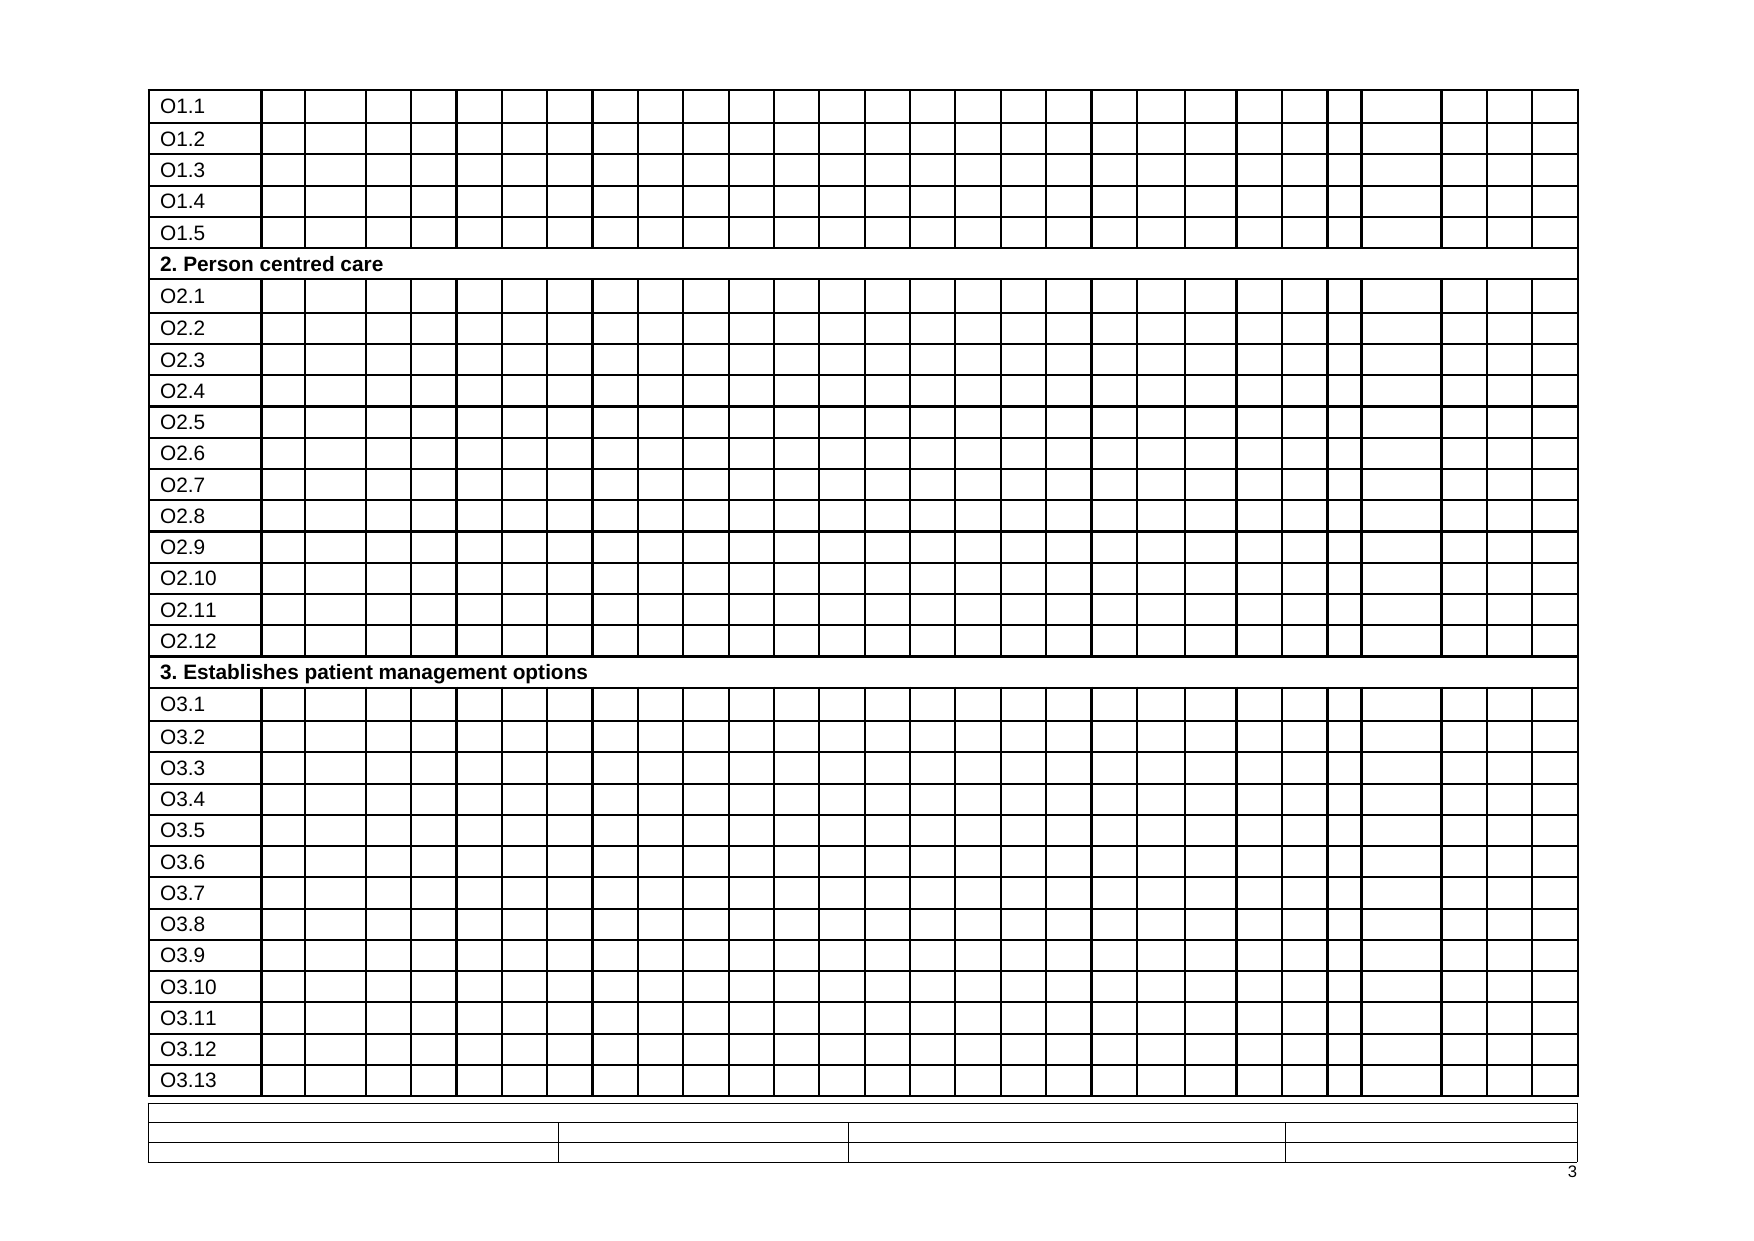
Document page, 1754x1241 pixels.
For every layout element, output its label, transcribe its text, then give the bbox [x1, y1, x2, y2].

table_cell [1186, 408, 1235, 437]
table_cell [639, 878, 682, 907]
table_cell [1047, 218, 1090, 247]
table_cell [820, 91, 864, 122]
table_cell [263, 595, 304, 624]
table_cell [1238, 408, 1281, 437]
table_cell [306, 187, 365, 216]
table_cell [730, 595, 773, 624]
table_cell [503, 941, 546, 970]
table_cell [458, 753, 501, 782]
table_cell [775, 910, 818, 939]
table_cell O2.2 [150, 314, 260, 343]
table_cell [1186, 1003, 1235, 1032]
table_cell [820, 501, 864, 530]
table_cell O2.4 [150, 376, 260, 405]
table_cell [367, 91, 410, 122]
table_cell [820, 689, 864, 720]
table_cell O3.9 [150, 941, 260, 970]
table_cell [594, 785, 637, 814]
table_cell [458, 1035, 501, 1064]
table_cell [306, 972, 365, 1001]
table_cell [1283, 314, 1326, 343]
table_cell [684, 155, 728, 184]
table_cell [911, 847, 954, 876]
table_cell [1283, 972, 1326, 1001]
table_cell [1363, 941, 1440, 970]
table_cell [548, 1035, 591, 1064]
table_cell [1443, 91, 1486, 122]
table_cell [1002, 280, 1045, 312]
table_cell [1047, 187, 1090, 216]
table_cell [1443, 345, 1486, 374]
table_cell [263, 280, 304, 312]
table_cell [956, 816, 1000, 845]
table_cell [911, 1003, 954, 1032]
table_cell [1138, 941, 1184, 970]
table_cell [1533, 722, 1577, 751]
table_cell [911, 878, 954, 907]
table_cell [367, 439, 410, 468]
table_cell O2.10 [150, 564, 260, 593]
table_cell [1002, 345, 1045, 374]
table_cell [866, 218, 909, 247]
table_cell [956, 1003, 1000, 1032]
table_cell [1283, 280, 1326, 312]
table_cell [458, 124, 501, 153]
table_cell [1283, 626, 1326, 655]
table_cell [594, 847, 637, 876]
table_cell [1443, 626, 1486, 655]
table_cell O2.6 [150, 439, 260, 468]
table_cell [503, 470, 546, 499]
table_cell [1443, 533, 1486, 562]
table_cell [594, 722, 637, 751]
table_cell [730, 533, 773, 562]
table_cell [1093, 470, 1136, 499]
table_cell [730, 408, 773, 437]
table_cell [306, 91, 365, 122]
table_cell [594, 689, 637, 720]
table_cell [412, 280, 455, 312]
table_cell [548, 501, 591, 530]
table_cell [956, 1035, 1000, 1064]
table_cell [263, 345, 304, 374]
table_cell [594, 439, 637, 468]
table_cell [1363, 124, 1440, 153]
table_cell [866, 408, 909, 437]
table_cell [1283, 408, 1326, 437]
table_cell [367, 910, 410, 939]
table_cell [1047, 470, 1090, 499]
table_cell [1002, 187, 1045, 216]
table_cell [1283, 816, 1326, 845]
table_cell [367, 847, 410, 876]
table_cell [911, 501, 954, 530]
table_cell [1186, 124, 1235, 153]
table_cell [820, 408, 864, 437]
table_cell [1329, 595, 1360, 624]
table_cell [1002, 1035, 1045, 1064]
table_cell O1.2 [150, 124, 260, 153]
table_cell [775, 218, 818, 247]
table_cell [956, 408, 1000, 437]
table_cell [1443, 972, 1486, 1001]
table_cell [1488, 816, 1531, 845]
table_cell [263, 533, 304, 562]
table_cell [911, 345, 954, 374]
table_cell [956, 501, 1000, 530]
table_cell [548, 155, 591, 184]
table_cell [503, 91, 546, 122]
table_cell [1186, 187, 1235, 216]
table_cell [911, 155, 954, 184]
table_cell [1363, 155, 1440, 184]
table_cell [956, 722, 1000, 751]
table_cell [1488, 501, 1531, 530]
table_cell [820, 280, 864, 312]
table_cell [1186, 376, 1235, 405]
table_cell [412, 878, 455, 907]
table_cell [1283, 785, 1326, 814]
table_cell [1443, 816, 1486, 845]
table_cell [1533, 218, 1577, 247]
table_cell [263, 218, 304, 247]
table_cell [684, 187, 728, 216]
table_cell [1283, 1035, 1326, 1064]
table_cell [1329, 972, 1360, 1001]
table_cell [639, 218, 682, 247]
table_cell [1238, 595, 1281, 624]
table_cell [548, 124, 591, 153]
table_cell [412, 753, 455, 782]
table_cell [503, 280, 546, 312]
table_cell [684, 847, 728, 876]
table_cell [1488, 564, 1531, 593]
table_cell [1238, 533, 1281, 562]
table_cell [866, 595, 909, 624]
table_cell [775, 280, 818, 312]
table_cell [594, 1066, 637, 1095]
table_cell [1488, 470, 1531, 499]
table_cell [1002, 533, 1045, 562]
table_cell [1283, 439, 1326, 468]
table_cell [1533, 626, 1577, 655]
table_cell [458, 408, 501, 437]
table_cell [1363, 1066, 1440, 1095]
table_cell [263, 439, 304, 468]
table_cell [956, 941, 1000, 970]
table_cell [412, 564, 455, 593]
table_cell [1047, 501, 1090, 530]
table_cell [730, 1066, 773, 1095]
table_cell [1329, 689, 1360, 720]
table_cell [503, 816, 546, 845]
table_cell [730, 1003, 773, 1032]
table_cell [367, 816, 410, 845]
table_cell [956, 314, 1000, 343]
table_cell [1443, 722, 1486, 751]
table_cell [306, 910, 365, 939]
table_cell [458, 941, 501, 970]
table_cell [639, 155, 682, 184]
table_cell [775, 626, 818, 655]
table_cell [1533, 941, 1577, 970]
table_cell [775, 847, 818, 876]
table_cell [1443, 376, 1486, 405]
table_cell [1047, 408, 1090, 437]
table_cell [684, 1003, 728, 1032]
table_cell [1138, 439, 1184, 468]
table_cell [1138, 722, 1184, 751]
table_cell [730, 972, 773, 1001]
table_cell [503, 626, 546, 655]
table_cell [503, 533, 546, 562]
table_cell [1238, 470, 1281, 499]
table_cell [911, 910, 954, 939]
table_cell [1443, 1066, 1486, 1095]
table_cell [1002, 376, 1045, 405]
table_cell [911, 470, 954, 499]
table_cell [1488, 124, 1531, 153]
table_cell [775, 345, 818, 374]
table_cell [458, 1003, 501, 1032]
table_cell [306, 816, 365, 845]
table_cell [1363, 847, 1440, 876]
table_cell [639, 785, 682, 814]
table_cell [1002, 941, 1045, 970]
table_cell [1047, 847, 1090, 876]
table_cell [956, 689, 1000, 720]
table_cell [1488, 408, 1531, 437]
table_cell [412, 1035, 455, 1064]
table_cell [1138, 564, 1184, 593]
table_cell [1047, 816, 1090, 845]
table_cell [1363, 376, 1440, 405]
table_cell [1329, 753, 1360, 782]
table_cell [594, 910, 637, 939]
table_cell [956, 878, 1000, 907]
table_cell [1186, 816, 1235, 845]
table_cell [775, 878, 818, 907]
table_cell [367, 345, 410, 374]
table_cell [1488, 910, 1531, 939]
table_cell [639, 689, 682, 720]
table_cell [1093, 187, 1136, 216]
table_cell [866, 470, 909, 499]
table_cell [1002, 155, 1045, 184]
table_cell [639, 345, 682, 374]
table_cell [775, 470, 818, 499]
table_cell [263, 847, 304, 876]
table_cell [1186, 470, 1235, 499]
table_cell [263, 155, 304, 184]
table_cell [594, 187, 637, 216]
table_cell [866, 785, 909, 814]
table_cell [306, 595, 365, 624]
table_cell [1186, 753, 1235, 782]
table_cell [458, 785, 501, 814]
table_cell [1283, 91, 1326, 122]
table_cell [1329, 376, 1360, 405]
table_cell [548, 314, 591, 343]
table_cell [1443, 1003, 1486, 1032]
table_cell [367, 155, 410, 184]
table_cell [1443, 218, 1486, 247]
table_cell [458, 816, 501, 845]
table_cell [1093, 314, 1136, 343]
table_cell [367, 1003, 410, 1032]
table_cell [1238, 345, 1281, 374]
table_cell [306, 155, 365, 184]
table_cell [1093, 878, 1136, 907]
table_cell [1047, 280, 1090, 312]
table_cell [367, 280, 410, 312]
table_cell [1488, 345, 1531, 374]
table_cell [820, 187, 864, 216]
table_cell [1533, 785, 1577, 814]
table_cell [1488, 689, 1531, 720]
table_cell [1138, 124, 1184, 153]
table_cell [1283, 847, 1326, 876]
table_cell [639, 816, 682, 845]
table_cell [263, 187, 304, 216]
table_cell [956, 753, 1000, 782]
table_cell [412, 345, 455, 374]
table_cell O2.9 [150, 533, 260, 562]
table_cell [639, 941, 682, 970]
table_cell [911, 376, 954, 405]
table_cell [1363, 439, 1440, 468]
table_cell O2.12 [150, 626, 260, 655]
table_cell [1443, 314, 1486, 343]
table_cell [730, 816, 773, 845]
table_cell [684, 941, 728, 970]
table_cell [1283, 722, 1326, 751]
table_cell [412, 91, 455, 122]
table_cell [412, 595, 455, 624]
table_cell O2.11 [150, 595, 260, 624]
table_cell [1238, 972, 1281, 1001]
table_cell [1329, 280, 1360, 312]
table_cell [956, 785, 1000, 814]
table_cell [458, 878, 501, 907]
table_cell [1238, 155, 1281, 184]
table_cell [594, 533, 637, 562]
table_cell [1093, 595, 1136, 624]
table_cell [458, 280, 501, 312]
table_cell [1093, 910, 1136, 939]
table_cell [1138, 91, 1184, 122]
table_cell [1443, 753, 1486, 782]
table_cell [1186, 626, 1235, 655]
table_cell [1002, 722, 1045, 751]
table_cell [911, 408, 954, 437]
table_cell [1533, 595, 1577, 624]
table_cell [820, 155, 864, 184]
table_cell [1002, 816, 1045, 845]
table_cell [639, 753, 682, 782]
table_cell [1093, 785, 1136, 814]
table_cell [1186, 501, 1235, 530]
table_cell [503, 439, 546, 468]
table_cell [1329, 847, 1360, 876]
table_cell [263, 501, 304, 530]
table_cell [503, 501, 546, 530]
table_cell [684, 753, 728, 782]
table_cell [730, 564, 773, 593]
table_cell [412, 1066, 455, 1095]
table_cell [730, 722, 773, 751]
table_cell [684, 439, 728, 468]
table_cell [458, 847, 501, 876]
table_cell [1488, 218, 1531, 247]
table_cell [1238, 91, 1281, 122]
table_cell [866, 1035, 909, 1064]
table_cell [548, 722, 591, 751]
table_cell [639, 595, 682, 624]
table_cell [820, 218, 864, 247]
table_cell [911, 785, 954, 814]
table_cell [367, 941, 410, 970]
table_cell [412, 439, 455, 468]
table_cell [1488, 91, 1531, 122]
table_cell [594, 878, 637, 907]
table_cell [548, 564, 591, 593]
table_cell [775, 1003, 818, 1032]
table_cell [956, 595, 1000, 624]
table_cell [594, 314, 637, 343]
table_cell [1002, 470, 1045, 499]
table_cell [1047, 878, 1090, 907]
table_cell [1488, 155, 1531, 184]
table_cell [911, 689, 954, 720]
table_cell [1002, 124, 1045, 153]
table_cell [367, 753, 410, 782]
table_cell [367, 124, 410, 153]
table_cell [820, 345, 864, 374]
table_cell [866, 689, 909, 720]
table_cell [1283, 1003, 1326, 1032]
table_cell [639, 910, 682, 939]
table_cell [1329, 1066, 1360, 1095]
table_cell [911, 218, 954, 247]
table_cell [306, 280, 365, 312]
table_cell [1238, 376, 1281, 405]
table_cell [639, 470, 682, 499]
table_cell [1093, 376, 1136, 405]
table_cell [1186, 847, 1235, 876]
table_cell 3. Establishes patient management options [150, 658, 1577, 687]
table_cell [412, 626, 455, 655]
table_cell [1047, 1003, 1090, 1032]
table_cell [1283, 533, 1326, 562]
table_cell [639, 533, 682, 562]
table_cell [1488, 722, 1531, 751]
table_cell [866, 626, 909, 655]
table_cell O3.5 [150, 816, 260, 845]
table_cell [684, 1035, 728, 1064]
table_cell O1.3 [150, 155, 260, 184]
table_cell [956, 470, 1000, 499]
table_cell [1363, 408, 1440, 437]
table_cell [548, 91, 591, 122]
table_cell [306, 753, 365, 782]
table_cell [1363, 533, 1440, 562]
table_cell [1186, 878, 1235, 907]
table_cell [503, 595, 546, 624]
table_cell [1533, 280, 1577, 312]
table_cell [775, 124, 818, 153]
table_cell [730, 878, 773, 907]
table_cell [263, 816, 304, 845]
table_cell [1047, 564, 1090, 593]
table_cell [1138, 501, 1184, 530]
table_cell [866, 376, 909, 405]
table_cell [866, 124, 909, 153]
table_cell [594, 91, 637, 122]
table_cell [820, 1003, 864, 1032]
table_cell [1363, 280, 1440, 312]
table_cell [458, 187, 501, 216]
table_cell [367, 785, 410, 814]
table_cell [458, 595, 501, 624]
table_cell [1186, 439, 1235, 468]
table_cell [1238, 941, 1281, 970]
table_cell [820, 785, 864, 814]
table_cell [1488, 972, 1531, 1001]
table_cell [866, 753, 909, 782]
table_cell [458, 689, 501, 720]
table_cell [1488, 280, 1531, 312]
table_cell [367, 564, 410, 593]
table_cell [1533, 314, 1577, 343]
table_cell [1329, 910, 1360, 939]
table_cell [1488, 314, 1531, 343]
table_cell [1443, 408, 1486, 437]
table_cell [730, 910, 773, 939]
table_cell [1138, 785, 1184, 814]
table_cell [1047, 941, 1090, 970]
table_cell [548, 941, 591, 970]
table_cell [775, 689, 818, 720]
table_cell [730, 155, 773, 184]
table_cell [1002, 878, 1045, 907]
table_cell [775, 1066, 818, 1095]
table_cell [639, 439, 682, 468]
table_cell [1363, 753, 1440, 782]
table_cell [639, 626, 682, 655]
table_cell [911, 187, 954, 216]
table_cell [1533, 910, 1577, 939]
table_cell [1329, 722, 1360, 751]
table_cell [1138, 1003, 1184, 1032]
table_cell [866, 910, 909, 939]
table_cell [412, 722, 455, 751]
table_cell [1002, 910, 1045, 939]
table_cell O2.7 [150, 470, 260, 499]
table_cell [820, 124, 864, 153]
table_cell [820, 878, 864, 907]
table_cell [1093, 753, 1136, 782]
table_cell [911, 439, 954, 468]
table_cell [263, 408, 304, 437]
table_cell [1533, 345, 1577, 374]
table_cell [458, 972, 501, 1001]
table_cell [956, 533, 1000, 562]
table_cell [412, 533, 455, 562]
table_cell [866, 722, 909, 751]
table_cell [956, 564, 1000, 593]
table_cell [1329, 408, 1360, 437]
table_cell [263, 376, 304, 405]
table_cell [412, 124, 455, 153]
table_cell O3.6 [150, 847, 260, 876]
table_cell [1363, 722, 1440, 751]
table_cell [1138, 314, 1184, 343]
table_cell O3.3 [150, 753, 260, 782]
table_cell [684, 470, 728, 499]
table_cell [306, 408, 365, 437]
table_cell [730, 847, 773, 876]
table_cell [548, 785, 591, 814]
table_cell [1047, 376, 1090, 405]
table_cell [1002, 91, 1045, 122]
table_cell [412, 501, 455, 530]
table_cell [1186, 345, 1235, 374]
table_cell [503, 1003, 546, 1032]
table_cell [911, 972, 954, 1001]
table_cell [639, 376, 682, 405]
table_cell [594, 1035, 637, 1064]
table_cell [1093, 941, 1136, 970]
table_cell [956, 91, 1000, 122]
table_cell [820, 753, 864, 782]
table_cell [503, 345, 546, 374]
table_cell [1363, 595, 1440, 624]
table_cell [775, 972, 818, 1001]
table_cell [684, 345, 728, 374]
table_cell [1443, 847, 1486, 876]
table_cell [1488, 439, 1531, 468]
table_cell [367, 470, 410, 499]
table_cell [1283, 345, 1326, 374]
table_cell [820, 595, 864, 624]
table_cell [1002, 753, 1045, 782]
table_cell [1533, 124, 1577, 153]
table_cell O1.1 [150, 91, 260, 122]
table_cell [503, 847, 546, 876]
table_cell [412, 941, 455, 970]
table_cell [775, 564, 818, 593]
table_cell [1488, 941, 1531, 970]
table_cell [684, 564, 728, 593]
table_cell [1093, 218, 1136, 247]
table_cell [639, 972, 682, 1001]
table_cell [306, 1066, 365, 1095]
table_cell [458, 501, 501, 530]
table_cell [684, 314, 728, 343]
table_cell [1443, 470, 1486, 499]
table_cell [548, 1066, 591, 1095]
table_cell [1238, 218, 1281, 247]
table_cell [684, 595, 728, 624]
table_cell [1533, 439, 1577, 468]
table_cell [1186, 1066, 1235, 1095]
table_cell [458, 533, 501, 562]
table_cell [775, 785, 818, 814]
table_cell [956, 155, 1000, 184]
table_cell [1047, 1035, 1090, 1064]
table_cell [775, 439, 818, 468]
table_cell [684, 91, 728, 122]
table_cell [1047, 533, 1090, 562]
table_cell [866, 564, 909, 593]
table_cell [1283, 218, 1326, 247]
table_cell [1047, 1066, 1090, 1095]
table_cell [1329, 785, 1360, 814]
table_cell [1238, 722, 1281, 751]
table_cell [594, 972, 637, 1001]
table_cell [503, 1066, 546, 1095]
table_cell [775, 155, 818, 184]
table_cell [367, 878, 410, 907]
table_cell [1443, 910, 1486, 939]
table_cell [503, 910, 546, 939]
table_cell [1093, 280, 1136, 312]
table_cell [263, 785, 304, 814]
table_cell [1138, 626, 1184, 655]
table_cell [911, 1066, 954, 1095]
table_cell [594, 408, 637, 437]
table_cell [775, 595, 818, 624]
table_cell [1186, 941, 1235, 970]
table_cell [367, 501, 410, 530]
table_cell [306, 722, 365, 751]
table_cell [1238, 1066, 1281, 1095]
table_cell [1533, 972, 1577, 1001]
table_cell [263, 626, 304, 655]
table_cell [1533, 408, 1577, 437]
table_cell [306, 564, 365, 593]
table_cell [1138, 847, 1184, 876]
table_cell [263, 1003, 304, 1032]
table_cell [1488, 533, 1531, 562]
table_cell [1138, 595, 1184, 624]
table_cell [1533, 564, 1577, 593]
table_cell [956, 376, 1000, 405]
table_cell [775, 501, 818, 530]
table_cell [412, 314, 455, 343]
table_cell [1002, 218, 1045, 247]
table_cell [503, 314, 546, 343]
table_cell [775, 314, 818, 343]
table_cell [1329, 941, 1360, 970]
table_cell [730, 345, 773, 374]
table_cell [1329, 155, 1360, 184]
table_cell [1238, 314, 1281, 343]
table_cell [684, 689, 728, 720]
table_cell [866, 533, 909, 562]
table_cell [1283, 1066, 1326, 1095]
table_cell [1363, 878, 1440, 907]
table_cell [1186, 595, 1235, 624]
table_cell [1238, 878, 1281, 907]
table_cell [1329, 1035, 1360, 1064]
table_cell [684, 626, 728, 655]
table_cell [1283, 470, 1326, 499]
table_cell [412, 816, 455, 845]
table_cell [1093, 972, 1136, 1001]
table_cell [1186, 785, 1235, 814]
table_cell [503, 722, 546, 751]
table_cell [820, 564, 864, 593]
table_cell [866, 155, 909, 184]
table_cell [1283, 595, 1326, 624]
table_cell [1093, 1003, 1136, 1032]
table_cell [1488, 785, 1531, 814]
table_cell [639, 722, 682, 751]
table_cell [1443, 280, 1486, 312]
table_cell [956, 972, 1000, 1001]
table_cell [1047, 91, 1090, 122]
table_cell O3.10 [150, 972, 260, 1001]
table_cell [306, 941, 365, 970]
table_cell [1138, 689, 1184, 720]
table_cell O3.8 [150, 910, 260, 939]
table_cell [263, 722, 304, 751]
table_cell [1138, 218, 1184, 247]
table_cell [263, 753, 304, 782]
table_cell [1093, 124, 1136, 153]
table_cell [820, 941, 864, 970]
table_cell [1329, 187, 1360, 216]
table_cell [820, 722, 864, 751]
table_cell [1363, 345, 1440, 374]
table_cell [1047, 439, 1090, 468]
table_cell [730, 376, 773, 405]
table_cell [684, 878, 728, 907]
table_cell [1533, 155, 1577, 184]
table_cell [1093, 816, 1136, 845]
table_cell [1363, 470, 1440, 499]
table_cell [1238, 439, 1281, 468]
table_cell [1238, 124, 1281, 153]
table_cell [503, 1035, 546, 1064]
table_cell [306, 689, 365, 720]
table_cell [412, 470, 455, 499]
table_cell [263, 878, 304, 907]
table_cell [548, 689, 591, 720]
table_cell [866, 941, 909, 970]
table_cell [684, 1066, 728, 1095]
table_cell [1443, 439, 1486, 468]
table_cell [1093, 91, 1136, 122]
table_cell [1443, 564, 1486, 593]
table_cell [306, 439, 365, 468]
table_cell [1363, 626, 1440, 655]
table_cell [263, 972, 304, 1001]
table_cell [1138, 345, 1184, 374]
table_cell [548, 345, 591, 374]
table_cell [458, 564, 501, 593]
table_cell [730, 187, 773, 216]
table_cell [911, 533, 954, 562]
table_cell [820, 910, 864, 939]
table_cell [1533, 501, 1577, 530]
table_cell [458, 910, 501, 939]
table_cell [1093, 533, 1136, 562]
table_cell [594, 124, 637, 153]
table_cell [820, 376, 864, 405]
table_cell [1093, 1035, 1136, 1064]
table_cell [1186, 91, 1235, 122]
table_cell [866, 1003, 909, 1032]
table_cell [1186, 972, 1235, 1001]
table_cell [548, 1003, 591, 1032]
table_cell [1329, 91, 1360, 122]
table_cell [503, 785, 546, 814]
table_cell [1138, 155, 1184, 184]
table_cell [639, 1003, 682, 1032]
table_cell [1238, 1003, 1281, 1032]
table_cell [1093, 501, 1136, 530]
table_cell [594, 470, 637, 499]
table_cell [684, 972, 728, 1001]
table_cell [775, 187, 818, 216]
table_cell [306, 1035, 365, 1064]
table_cell [306, 847, 365, 876]
table_cell [1488, 1003, 1531, 1032]
table_cell [367, 689, 410, 720]
table_cell [866, 847, 909, 876]
table_cell [1238, 564, 1281, 593]
table_cell [1047, 910, 1090, 939]
table_cell O3.2 [150, 722, 260, 751]
table_cell [1329, 533, 1360, 562]
table_cell [956, 280, 1000, 312]
table_cell [503, 124, 546, 153]
table_cell [639, 1035, 682, 1064]
table_cell [1138, 1066, 1184, 1095]
table_cell [911, 280, 954, 312]
table_cell [548, 218, 591, 247]
table_cell [1002, 314, 1045, 343]
table_cell [1329, 878, 1360, 907]
table_cell [548, 816, 591, 845]
table_cell [730, 218, 773, 247]
table_cell [639, 564, 682, 593]
table_cell [1533, 376, 1577, 405]
table_cell [548, 439, 591, 468]
table_cell O2.3 [150, 345, 260, 374]
table_cell [1047, 689, 1090, 720]
table_cell [1186, 564, 1235, 593]
table_cell [1533, 847, 1577, 876]
table_cell [306, 345, 365, 374]
table_cell [1238, 501, 1281, 530]
table_cell [306, 533, 365, 562]
table_cell [956, 847, 1000, 876]
table_cell [548, 753, 591, 782]
table_cell [1138, 816, 1184, 845]
table_cell O3.7 [150, 878, 260, 907]
table_cell [775, 533, 818, 562]
table_cell [820, 626, 864, 655]
table_cell [1002, 439, 1045, 468]
table_cell [1047, 314, 1090, 343]
table_cell [367, 1066, 410, 1095]
table_cell [911, 816, 954, 845]
table_cell [412, 689, 455, 720]
table_cell [820, 533, 864, 562]
table_cell [1329, 564, 1360, 593]
table_cell [458, 218, 501, 247]
table_cell [1533, 1003, 1577, 1032]
table_cell [1283, 941, 1326, 970]
table_cell [956, 626, 1000, 655]
table_cell [1363, 187, 1440, 216]
table_cell [775, 753, 818, 782]
table_cell [820, 847, 864, 876]
table_cell [1138, 280, 1184, 312]
table_cell [1488, 1035, 1531, 1064]
table_cell [639, 187, 682, 216]
table_cell [1093, 722, 1136, 751]
table_cell [548, 187, 591, 216]
table_cell [1093, 564, 1136, 593]
table_cell [458, 314, 501, 343]
table_cell [730, 501, 773, 530]
table_cell [639, 847, 682, 876]
table_cell [503, 187, 546, 216]
table_cell [594, 753, 637, 782]
table_cell [820, 439, 864, 468]
table_cell [1138, 408, 1184, 437]
table_cell [911, 564, 954, 593]
table_cell [911, 314, 954, 343]
table_cell [730, 124, 773, 153]
table_cell [820, 314, 864, 343]
table_cell [1093, 1066, 1136, 1095]
table_cell [594, 501, 637, 530]
table_cell [639, 314, 682, 343]
table_cell [730, 91, 773, 122]
table_cell [866, 280, 909, 312]
table_cell [1488, 878, 1531, 907]
table_cell [367, 722, 410, 751]
table_cell [1533, 689, 1577, 720]
table_cell [911, 753, 954, 782]
table_cell [1138, 878, 1184, 907]
table_cell [503, 155, 546, 184]
table_cell [1533, 753, 1577, 782]
table_cell [1488, 847, 1531, 876]
table_cell [1363, 972, 1440, 1001]
table_cell [911, 1035, 954, 1064]
table_cell O2.5 [150, 408, 260, 437]
table_cell [1443, 595, 1486, 624]
table_cell [1238, 816, 1281, 845]
table_cell [730, 689, 773, 720]
table_cell [775, 722, 818, 751]
table_cell [1047, 124, 1090, 153]
table_cell [956, 345, 1000, 374]
table_cell [594, 218, 637, 247]
table_cell [548, 847, 591, 876]
table_cell [639, 124, 682, 153]
table_cell [1443, 941, 1486, 970]
table_cell [866, 501, 909, 530]
table_cell [1093, 689, 1136, 720]
table_cell [503, 878, 546, 907]
table_cell [866, 345, 909, 374]
table_cell [1002, 972, 1045, 1001]
table_cell [412, 408, 455, 437]
table_cell [1138, 376, 1184, 405]
table_cell [263, 314, 304, 343]
table_cell [1329, 1003, 1360, 1032]
table_cell [1238, 280, 1281, 312]
table_cell [1533, 878, 1577, 907]
table_cell [1443, 689, 1486, 720]
table_cell [1283, 376, 1326, 405]
table_cell [1047, 595, 1090, 624]
table_cell [1443, 155, 1486, 184]
table_cell [1138, 972, 1184, 1001]
table_cell [775, 941, 818, 970]
table_cell [1093, 626, 1136, 655]
table_cell [1533, 91, 1577, 122]
table_cell [1363, 501, 1440, 530]
table_cell [548, 878, 591, 907]
table_cell [412, 847, 455, 876]
table_cell [639, 501, 682, 530]
table_cell [263, 1035, 304, 1064]
table_cell [866, 187, 909, 216]
table_cell O1.5 [150, 218, 260, 247]
table_cell [684, 785, 728, 814]
table_cell [367, 218, 410, 247]
table_cell [548, 626, 591, 655]
table_cell [775, 376, 818, 405]
table_cell [594, 595, 637, 624]
table_cell [306, 1003, 365, 1032]
table_cell [594, 1003, 637, 1032]
table_cell [1283, 124, 1326, 153]
table_cell [1533, 1066, 1577, 1095]
table_cell [594, 155, 637, 184]
table_cell O3.11 [150, 1003, 260, 1032]
table_cell [503, 218, 546, 247]
table_cell [306, 470, 365, 499]
table_cell [458, 345, 501, 374]
table_cell [684, 408, 728, 437]
table_cell [503, 753, 546, 782]
table_cell [866, 314, 909, 343]
table_cell [367, 1035, 410, 1064]
table_cell [956, 187, 1000, 216]
table_cell [1443, 187, 1486, 216]
table_cell [412, 972, 455, 1001]
table_cell [548, 533, 591, 562]
table_cell [639, 280, 682, 312]
table_cell [1238, 1035, 1281, 1064]
table_cell [684, 816, 728, 845]
table_cell [367, 408, 410, 437]
table_cell [684, 376, 728, 405]
table_cell [1283, 564, 1326, 593]
table_cell [1363, 314, 1440, 343]
table_cell [1363, 91, 1440, 122]
table_cell [911, 595, 954, 624]
table_cell [594, 941, 637, 970]
table_cell [548, 408, 591, 437]
table_cell [1002, 1003, 1045, 1032]
table_cell [1283, 753, 1326, 782]
table_cell [1533, 1035, 1577, 1064]
table_cell O3.1 [150, 689, 260, 720]
table_cell [503, 972, 546, 1001]
table_cell [820, 816, 864, 845]
table_cell [1363, 689, 1440, 720]
table_cell [866, 878, 909, 907]
table_cell [1093, 439, 1136, 468]
table_cell [1047, 722, 1090, 751]
table_cell [1238, 187, 1281, 216]
table_cell [1002, 408, 1045, 437]
table_cell 2. Person centred care [150, 249, 1577, 278]
table_cell [412, 1003, 455, 1032]
table_cell [639, 408, 682, 437]
table_cell [548, 595, 591, 624]
table_cell [1488, 376, 1531, 405]
table_cell [956, 910, 1000, 939]
table_cell [1488, 595, 1531, 624]
table_cell [820, 972, 864, 1001]
table_cell [1138, 910, 1184, 939]
table_cell [775, 1035, 818, 1064]
table_cell [1283, 501, 1326, 530]
table_cell [412, 376, 455, 405]
table_cell [1329, 470, 1360, 499]
table_cell [1238, 785, 1281, 814]
table_cell [684, 280, 728, 312]
table_cell [1363, 816, 1440, 845]
table_cell [1283, 878, 1326, 907]
table_cell [458, 1066, 501, 1095]
table_cell [1002, 847, 1045, 876]
table_cell O2.1 [150, 280, 260, 312]
table_cell [1238, 910, 1281, 939]
table_cell [820, 1066, 864, 1095]
table_cell [1443, 124, 1486, 153]
table_cell [458, 722, 501, 751]
table_cell [1329, 124, 1360, 153]
table_cell [866, 972, 909, 1001]
table_cell [503, 564, 546, 593]
table_cell [730, 439, 773, 468]
table_cell [458, 91, 501, 122]
table_cell [1533, 816, 1577, 845]
table_cell [306, 314, 365, 343]
table_cell [1138, 533, 1184, 562]
table_cell [730, 753, 773, 782]
table_cell [1138, 1035, 1184, 1064]
table_cell [1093, 408, 1136, 437]
table_cell [503, 689, 546, 720]
table_cell [548, 910, 591, 939]
table_cell [866, 439, 909, 468]
table_cell [775, 91, 818, 122]
table_cell O3.13 [150, 1066, 260, 1095]
table_cell [367, 376, 410, 405]
table_cell [911, 722, 954, 751]
table_cell [263, 124, 304, 153]
table_cell [412, 218, 455, 247]
table_cell [1238, 847, 1281, 876]
table_cell [263, 910, 304, 939]
table_cell [367, 972, 410, 1001]
table_cell O3.4 [150, 785, 260, 814]
table_cell [1002, 501, 1045, 530]
table_cell [866, 1066, 909, 1095]
table_cell [684, 722, 728, 751]
table_cell [730, 470, 773, 499]
table_cell [1443, 1035, 1486, 1064]
table_cell [412, 155, 455, 184]
table_cell [956, 439, 1000, 468]
table_cell [1283, 910, 1326, 939]
table_cell [263, 941, 304, 970]
table_cell [684, 910, 728, 939]
table_cell [458, 470, 501, 499]
table_cell [1329, 345, 1360, 374]
table_cell [306, 785, 365, 814]
table_cell [1186, 155, 1235, 184]
table_cell [1093, 847, 1136, 876]
table_cell [458, 376, 501, 405]
table_cell O2.8 [150, 501, 260, 530]
table_cell [1283, 187, 1326, 216]
table_cell [1329, 626, 1360, 655]
table_cell [306, 376, 365, 405]
table_cell [911, 124, 954, 153]
table_cell [1443, 785, 1486, 814]
table_cell [730, 1035, 773, 1064]
table_cell [1047, 155, 1090, 184]
table_cell [548, 972, 591, 1001]
table_cell [1329, 314, 1360, 343]
table_cell [1002, 626, 1045, 655]
table_cell [1329, 501, 1360, 530]
table_cell [458, 626, 501, 655]
table_cell [1363, 218, 1440, 247]
table_cell [1138, 470, 1184, 499]
table_cell [1363, 564, 1440, 593]
table_cell [263, 470, 304, 499]
table_cell [1488, 187, 1531, 216]
table_cell [911, 941, 954, 970]
table_cell [1047, 785, 1090, 814]
table_cell [1186, 218, 1235, 247]
table_cell [412, 187, 455, 216]
table_cell [1533, 533, 1577, 562]
table_cell [594, 376, 637, 405]
table_cell [306, 878, 365, 907]
table_cell [684, 218, 728, 247]
table_cell [1329, 816, 1360, 845]
table_cell [911, 626, 954, 655]
table_cell [1186, 314, 1235, 343]
table_cell [412, 785, 455, 814]
table_cell [367, 533, 410, 562]
table_cell [1238, 689, 1281, 720]
table_cell [594, 280, 637, 312]
table_cell [730, 941, 773, 970]
table_cell [1186, 533, 1235, 562]
table_cell [1443, 501, 1486, 530]
table_cell [503, 376, 546, 405]
table_cell [367, 595, 410, 624]
table_cell [866, 816, 909, 845]
table_cell [594, 816, 637, 845]
table_cell [1488, 1066, 1531, 1095]
table_cell [730, 785, 773, 814]
table_cell [1138, 187, 1184, 216]
table_cell [1047, 972, 1090, 1001]
table_cell [306, 124, 365, 153]
table_cell [684, 124, 728, 153]
table_cell [1186, 1035, 1235, 1064]
table_cell [1533, 470, 1577, 499]
table_cell O1.4 [150, 187, 260, 216]
table_cell [1329, 439, 1360, 468]
table_cell [263, 689, 304, 720]
table_cell [458, 155, 501, 184]
table_cell [1329, 218, 1360, 247]
table_cell [639, 91, 682, 122]
table_cell [1238, 626, 1281, 655]
table_cell [1283, 155, 1326, 184]
table_cell [820, 1035, 864, 1064]
table_cell [684, 533, 728, 562]
table_cell [639, 1066, 682, 1095]
table_cell [1363, 1035, 1440, 1064]
table_cell [1186, 280, 1235, 312]
table_cell [1002, 564, 1045, 593]
table_cell [1002, 785, 1045, 814]
table_cell [594, 345, 637, 374]
table_cell [1186, 722, 1235, 751]
table_cell [1186, 689, 1235, 720]
table_cell [503, 408, 546, 437]
table_cell [1002, 595, 1045, 624]
table_cell [594, 626, 637, 655]
table_cell [1002, 689, 1045, 720]
table_cell [1047, 626, 1090, 655]
table_cell [730, 314, 773, 343]
table_cell [548, 376, 591, 405]
table_cell [956, 124, 1000, 153]
table_cell [1363, 910, 1440, 939]
table_cell [1186, 910, 1235, 939]
table_cell [1488, 753, 1531, 782]
table_cell [956, 218, 1000, 247]
table_cell [1363, 785, 1440, 814]
table_cell [263, 91, 304, 122]
table_cell O3.12 [150, 1035, 260, 1064]
table_cell [458, 439, 501, 468]
table_cell [1002, 1066, 1045, 1095]
table_cell [367, 187, 410, 216]
table_cell [548, 280, 591, 312]
table_cell [1093, 155, 1136, 184]
table_cell [1443, 878, 1486, 907]
table_cell [684, 501, 728, 530]
table_cell [594, 564, 637, 593]
table_cell [775, 408, 818, 437]
table_cell [730, 280, 773, 312]
table_cell [1283, 689, 1326, 720]
table_cell [730, 626, 773, 655]
table_cell [263, 1066, 304, 1095]
table_cell [306, 626, 365, 655]
table_cell [1488, 626, 1531, 655]
table_cell [367, 314, 410, 343]
table_cell [306, 218, 365, 247]
table_cell [866, 91, 909, 122]
table_cell [412, 910, 455, 939]
table_cell [548, 470, 591, 499]
table_cell [1238, 753, 1281, 782]
table_cell [263, 564, 304, 593]
table_cell [1047, 753, 1090, 782]
table_cell [306, 501, 365, 530]
table_cell [1533, 187, 1577, 216]
table_cell [956, 1066, 1000, 1095]
table_cell [1138, 753, 1184, 782]
table_cell [1363, 1003, 1440, 1032]
table_cell [1093, 345, 1136, 374]
table_cell [911, 91, 954, 122]
table_cell [1047, 345, 1090, 374]
table_cell [775, 816, 818, 845]
table_cell [367, 626, 410, 655]
table_cell [820, 470, 864, 499]
